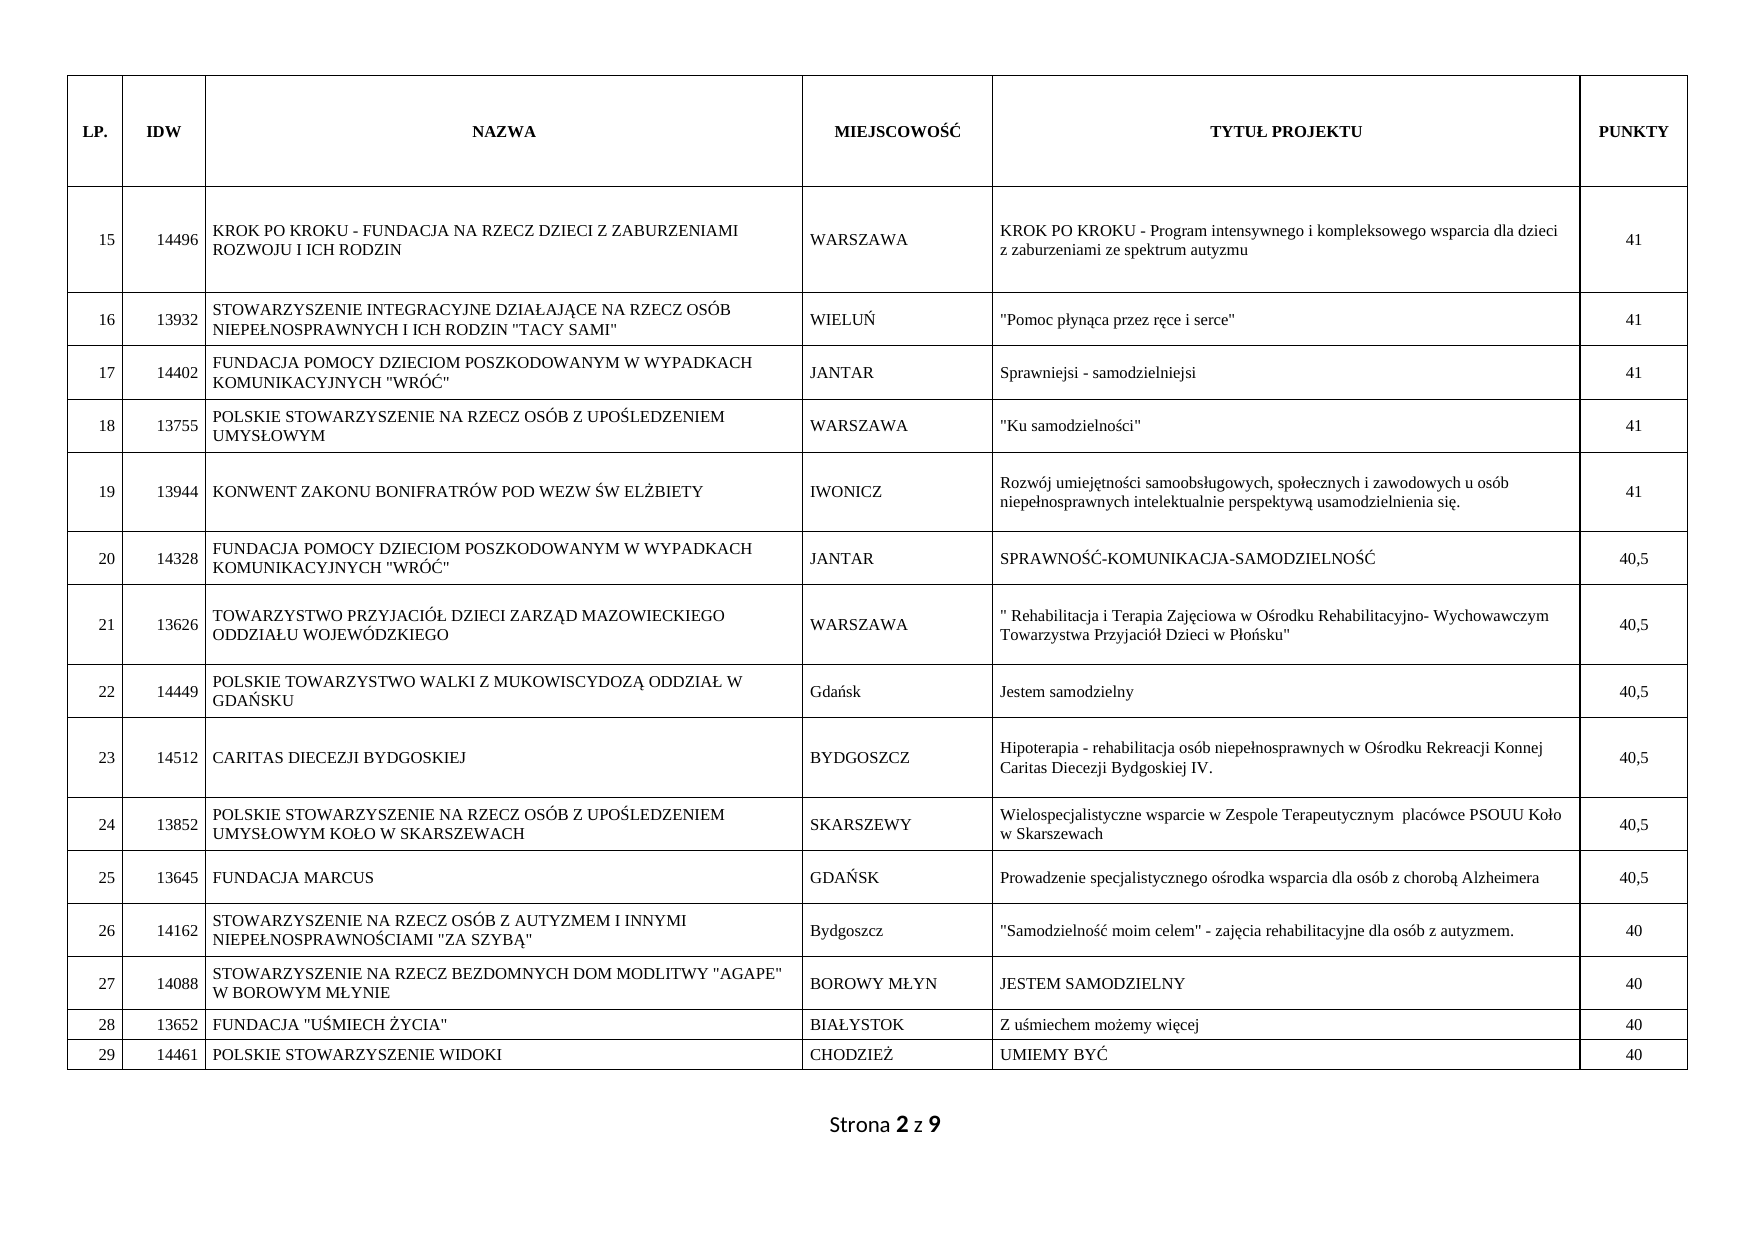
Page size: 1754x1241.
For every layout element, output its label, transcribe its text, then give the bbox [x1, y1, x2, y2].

table_cell 14461 [123, 1040, 205, 1069]
table_cell 41 [1581, 187, 1687, 292]
table_cell "Ku samodzielności" [993, 400, 1579, 452]
table_cell 26 [68, 904, 122, 956]
table_cell 40,5 [1581, 851, 1687, 903]
table_cell 29 [68, 1040, 122, 1069]
table_cell CARITAS DIECEZJI BYDGOSKIEJ [206, 718, 802, 797]
table_cell SPRAWNOŚĆ-KOMUNIKACJA-SAMODZIELNOŚĆ [993, 532, 1579, 584]
table_cell 13755 [123, 400, 205, 452]
table_cell KROK PO KROKU - Program intensywnego i kompleksowego wsparcia dla dzieci z zaburzeniami ze spektrum autyzmu [993, 187, 1579, 292]
table_cell 18 [68, 400, 122, 452]
table_cell BYDGOSZCZ [803, 718, 992, 797]
table_cell SKARSZEWY [803, 798, 992, 850]
table_cell GDAŃSK [803, 851, 992, 903]
table_cell 40,5 [1581, 532, 1687, 584]
table_cell Wielospecjalistyczne wsparcie w Zespole Terapeutycznym placówce PSOUU Koło w Skarszewach [993, 798, 1579, 850]
table_cell WARSZAWA [803, 400, 992, 452]
table_cell 13852 [123, 798, 205, 850]
table_cell 40,5 [1581, 798, 1687, 850]
table_cell STOWARZYSZENIE NA RZECZ OSÓB Z AUTYZMEM I INNYMI NIEPEŁNOSPRAWNOŚCIAMI "ZA SZYBĄ" [206, 904, 802, 956]
table_cell STOWARZYSZENIE NA RZECZ BEZDOMNYCH DOM MODLITWY "AGAPE" W BOROWYM MŁYNIE [206, 957, 802, 1009]
table_cell 14162 [123, 904, 205, 956]
table_cell 14402 [123, 346, 205, 398]
table_cell 40 [1581, 1040, 1687, 1069]
table_cell 41 [1581, 346, 1687, 398]
table_cell KONWENT ZAKONU BONIFRATRÓW POD WEZW ŚW ELŻBIETY [206, 453, 802, 531]
table_cell 17 [68, 346, 122, 398]
table_cell " Rehabilitacja i Terapia Zajęciowa w Ośrodku Rehabilitacyjno- Wychowawczym Towarzystwa Przyjaciół Dzieci w Płońsku" [993, 585, 1579, 664]
table_cell IWONICZ [803, 453, 992, 531]
table_cell 19 [68, 453, 122, 531]
table_cell 14449 [123, 665, 205, 717]
table_cell Rozwój umiejętności samoobsługowych, społecznych i zawodowych u osób niepełnosprawnych intelektualnie perspektywą usamodzielnienia się. [993, 453, 1579, 531]
table_cell 20 [68, 532, 122, 584]
table_cell POLSKIE STOWARZYSZENIE NA RZECZ OSÓB Z UPOŚLEDZENIEM UMYSŁOWYM [206, 400, 802, 452]
table_cell WARSZAWA [803, 585, 992, 664]
table_cell 14328 [123, 532, 205, 584]
table_header IDW [123, 76, 205, 186]
table_cell POLSKIE STOWARZYSZENIE NA RZECZ OSÓB Z UPOŚLEDZENIEM UMYSŁOWYM KOŁO W SKARSZEWACH [206, 798, 802, 850]
table_cell POLSKIE TOWARZYSTWO WALKI Z MUKOWISCYDOZĄ ODDZIAŁ W GDAŃSKU [206, 665, 802, 717]
table_cell 14496 [123, 187, 205, 292]
table_cell JESTEM SAMODZIELNY [993, 957, 1579, 1009]
table_cell 13652 [123, 1010, 205, 1039]
table_cell JANTAR [803, 532, 992, 584]
table_cell 40 [1581, 957, 1687, 1009]
table_cell 22 [68, 665, 122, 717]
table_cell 28 [68, 1010, 122, 1039]
table_cell 40 [1581, 904, 1687, 956]
table_cell KROK PO KROKU - FUNDACJA NA RZECZ DZIECI Z ZABURZENIAMI ROZWOJU I ICH RODZIN [206, 187, 802, 292]
table_cell Bydgoszcz [803, 904, 992, 956]
table_cell 41 [1581, 453, 1687, 531]
table_cell 27 [68, 957, 122, 1009]
table_cell 25 [68, 851, 122, 903]
table_cell 13626 [123, 585, 205, 664]
table_cell 13944 [123, 453, 205, 531]
table_cell 23 [68, 718, 122, 797]
table_cell Gdańsk [803, 665, 992, 717]
table_cell BOROWY MŁYN [803, 957, 992, 1009]
table_header LP. [68, 76, 122, 186]
table_cell 40 [1581, 1010, 1687, 1039]
table_cell TOWARZYSTWO PRZYJACIÓŁ DZIECI ZARZĄD MAZOWIECKIEGO ODDZIAŁU WOJEWÓDZKIEGO [206, 585, 802, 664]
table_cell 40,5 [1581, 665, 1687, 717]
table_cell Prowadzenie specjalistycznego ośrodka wsparcia dla osób z chorobą Alzheimera [993, 851, 1579, 903]
table_cell 40,5 [1581, 585, 1687, 664]
table_cell BIAŁYSTOK [803, 1010, 992, 1039]
table_cell FUNDACJA POMOCY DZIECIOM POSZKODOWANYM W WYPADKACH KOMUNIKACYJNYCH "WRÓĆ" [206, 346, 802, 398]
table_cell FUNDACJA "UŚMIECH ŻYCIA" [206, 1010, 802, 1039]
table_cell 13932 [123, 293, 205, 345]
table_cell 40,5 [1581, 718, 1687, 797]
table_header TYTUŁ PROJEKTU [993, 76, 1579, 186]
table_cell 13645 [123, 851, 205, 903]
table_cell Sprawniejsi - samodzielniejsi [993, 346, 1579, 398]
table_cell 24 [68, 798, 122, 850]
table_cell Hipoterapia - rehabilitacja osób niepełnosprawnych w Ośrodku Rekreacji Konnej Caritas Diecezji Bydgoskiej IV. [993, 718, 1579, 797]
table_cell JANTAR [803, 346, 992, 398]
table_cell 41 [1581, 400, 1687, 452]
table_cell 16 [68, 293, 122, 345]
table_cell WARSZAWA [803, 187, 992, 292]
table_cell UMIEMY BYĆ [993, 1040, 1579, 1069]
table_cell WIELUŃ [803, 293, 992, 345]
table_cell Z uśmiechem możemy więcej [993, 1010, 1579, 1039]
table_cell 15 [68, 187, 122, 292]
table_cell POLSKIE STOWARZYSZENIE WIDOKI [206, 1040, 802, 1069]
table_header NAZWA [206, 76, 802, 186]
table_cell Jestem samodzielny [993, 665, 1579, 717]
table_cell FUNDACJA MARCUS [206, 851, 802, 903]
table_cell 14512 [123, 718, 205, 797]
table_header MIEJSCOWOŚĆ [803, 76, 992, 186]
table_cell 41 [1581, 293, 1687, 345]
table_cell 14088 [123, 957, 205, 1009]
table_cell "Pomoc płynąca przez ręce i serce" [993, 293, 1579, 345]
table_cell STOWARZYSZENIE INTEGRACYJNE DZIAŁAJĄCE NA RZECZ OSÓB NIEPEŁNOSPRAWNYCH I ICH RODZIN "TACY SAMI" [206, 293, 802, 345]
table_cell 21 [68, 585, 122, 664]
table_header PUNKTY [1581, 76, 1687, 186]
table_cell CHODZIEŻ [803, 1040, 992, 1069]
table_cell FUNDACJA POMOCY DZIECIOM POSZKODOWANYM W WYPADKACH KOMUNIKACYJNYCH "WRÓĆ" [206, 532, 802, 584]
table_cell "Samodzielność moim celem" - zajęcia rehabilitacyjne dla osób z autyzmem. [993, 904, 1579, 956]
